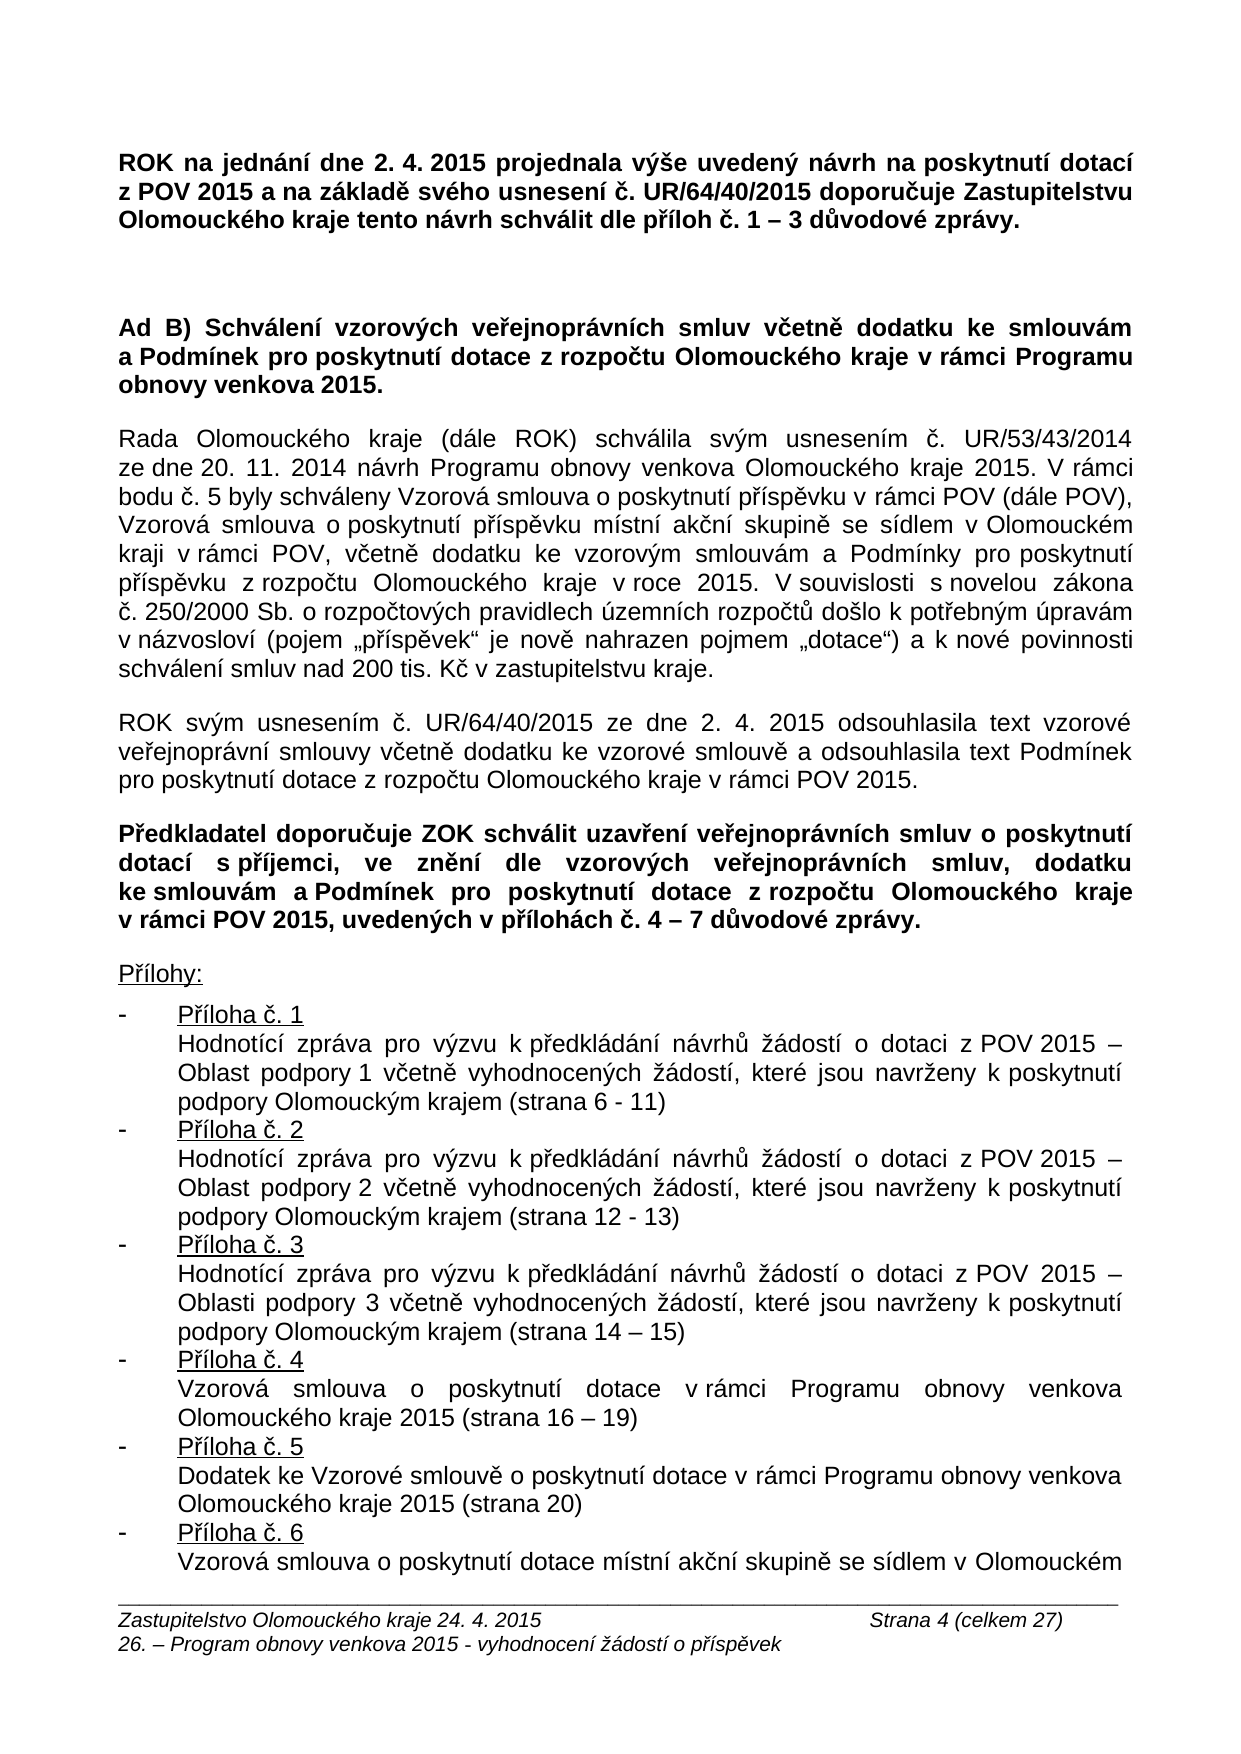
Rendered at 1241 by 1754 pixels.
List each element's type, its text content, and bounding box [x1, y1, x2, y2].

text Ad B) Schválení vzorových veřejnoprávních smluv včetně dodatku ke smlouvám a Podmínek pro poskytnutí dotace z rozpočtu Olomouckého kraje v rámci Programu obnovy venkova 2015. [118, 313, 1133, 399]
text Příloha č. 1 [118, 1000, 1122, 1029]
list Dodatek ke Vzorové smlouvě o poskytnutí dotace v rámci Programu obnovy venkova Olomouckého kraje 2015 (strana 20) [177, 1461, 1122, 1518]
text Příloha č. 3 [118, 1230, 1122, 1259]
text Hodnotící zpráva pro výzvu k předkládání návrhů žádostí o dotaci z POV 2015 – Oblast podpory 1 včetně vyhodnocených žádostí, které jsou navrženy k poskytnutí podpory Olomouckým krajem (strana 6 - 11) [177, 1029, 1122, 1115]
text Hodnotící zpráva pro výzvu k předkládání návrhů žádostí o dotaci z POV 2015 – Oblast podpory 2 včetně vyhodnocených žádostí, které jsou navrženy k poskytnutí podpory Olomouckým krajem (strana 12 - 13) [177, 1144, 1122, 1230]
text Příloha č. 5 [118, 1432, 1122, 1461]
text Příloha č. 2 [118, 1115, 1122, 1144]
text Příloha č. 4 [118, 1346, 1122, 1374]
text Předkladatel doporučuje ZOK schválit uzavření veřejnoprávních smluv o poskytnutí dotací s příjemci, ve znění dle vzorových veřejnoprávních smluv, dodatku ke smlouvám a Podmínek pro poskytnutí dotace z rozpočtu Olomouckého kraje v rámci POV 2015, uvedených v přílohách č. 4 – 7 důvodové zprávy. [118, 819, 1133, 934]
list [177, 1547, 1122, 1576]
text Rada Olomouckého kraje (dále ROK) schválila svým usnesením č. UR/53/43/2014 ze dne 20. 11. 2014 návrh Programu obnovy venkova Olomouckého kraje 2015. V rámci bodu č. 5 byly schváleny Vzorová smlouva o poskytnutí příspěvku v rámci POV (dále POV), Vzorová smlouva o poskytnutí příspěvku místní akční skupině se sídlem v Olomouckém kraji v rámci POV, včetně dodatku ke vzorovým smlouvám a Podmínky pro poskytnutí příspěvku z rozpočtu Olomouckého kraje v roce 2015. V souvislosti s novelou zákona č. 250/2000 Sb. o rozpočtových pravidlech územních rozpočtů došlo k potřebným úpravám v názvosloví (pojem „příspěvek“ je nově nahrazen pojmem „dotace“) a k nové povinnosti schválení smluv nad 200 tis. Kč v zastupitelstvu kraje. [118, 424, 1133, 683]
text ROK na jednání dne 2. 4. 2015 projednala výše uvedený návrh na poskytnutí dotací z POV 2015 a na základě svého usnesení č. UR/64/40/2015 doporučuje Zastupitelstvu Olomouckého kraje tento návrh schválit dle příloh č. 1 – 3 důvodové zprávy. [118, 148, 1133, 234]
text Přílohy: [118, 959, 1122, 988]
text Příloha č. 6 [118, 1518, 1122, 1547]
list Vzorová smlouva o poskytnutí dotace v rámci Programu obnovy venkova Olomouckého kraje 2015 (strana 16 – 19) [177, 1374, 1122, 1432]
text ROK svým usnesením č. UR/64/40/2015 ze dne 2. 4. 2015 odsouhlasila text vzorové veřejnoprávní smlouvy včetně dodatku ke vzorové smlouvě a odsouhlasila text Podmínek pro poskytnutí dotace z rozpočtu Olomouckého kraje v rámci POV 2015. [118, 708, 1133, 794]
list Hodnotící zpráva pro výzvu k předkládání návrhů žádostí o dotaci z POV 2015 – Oblasti podpory 3 včetně vyhodnocených žádostí, které jsou navrženy k poskytnutí podpory Olomouckým krajem (strana 14 – 15) [177, 1259, 1122, 1346]
